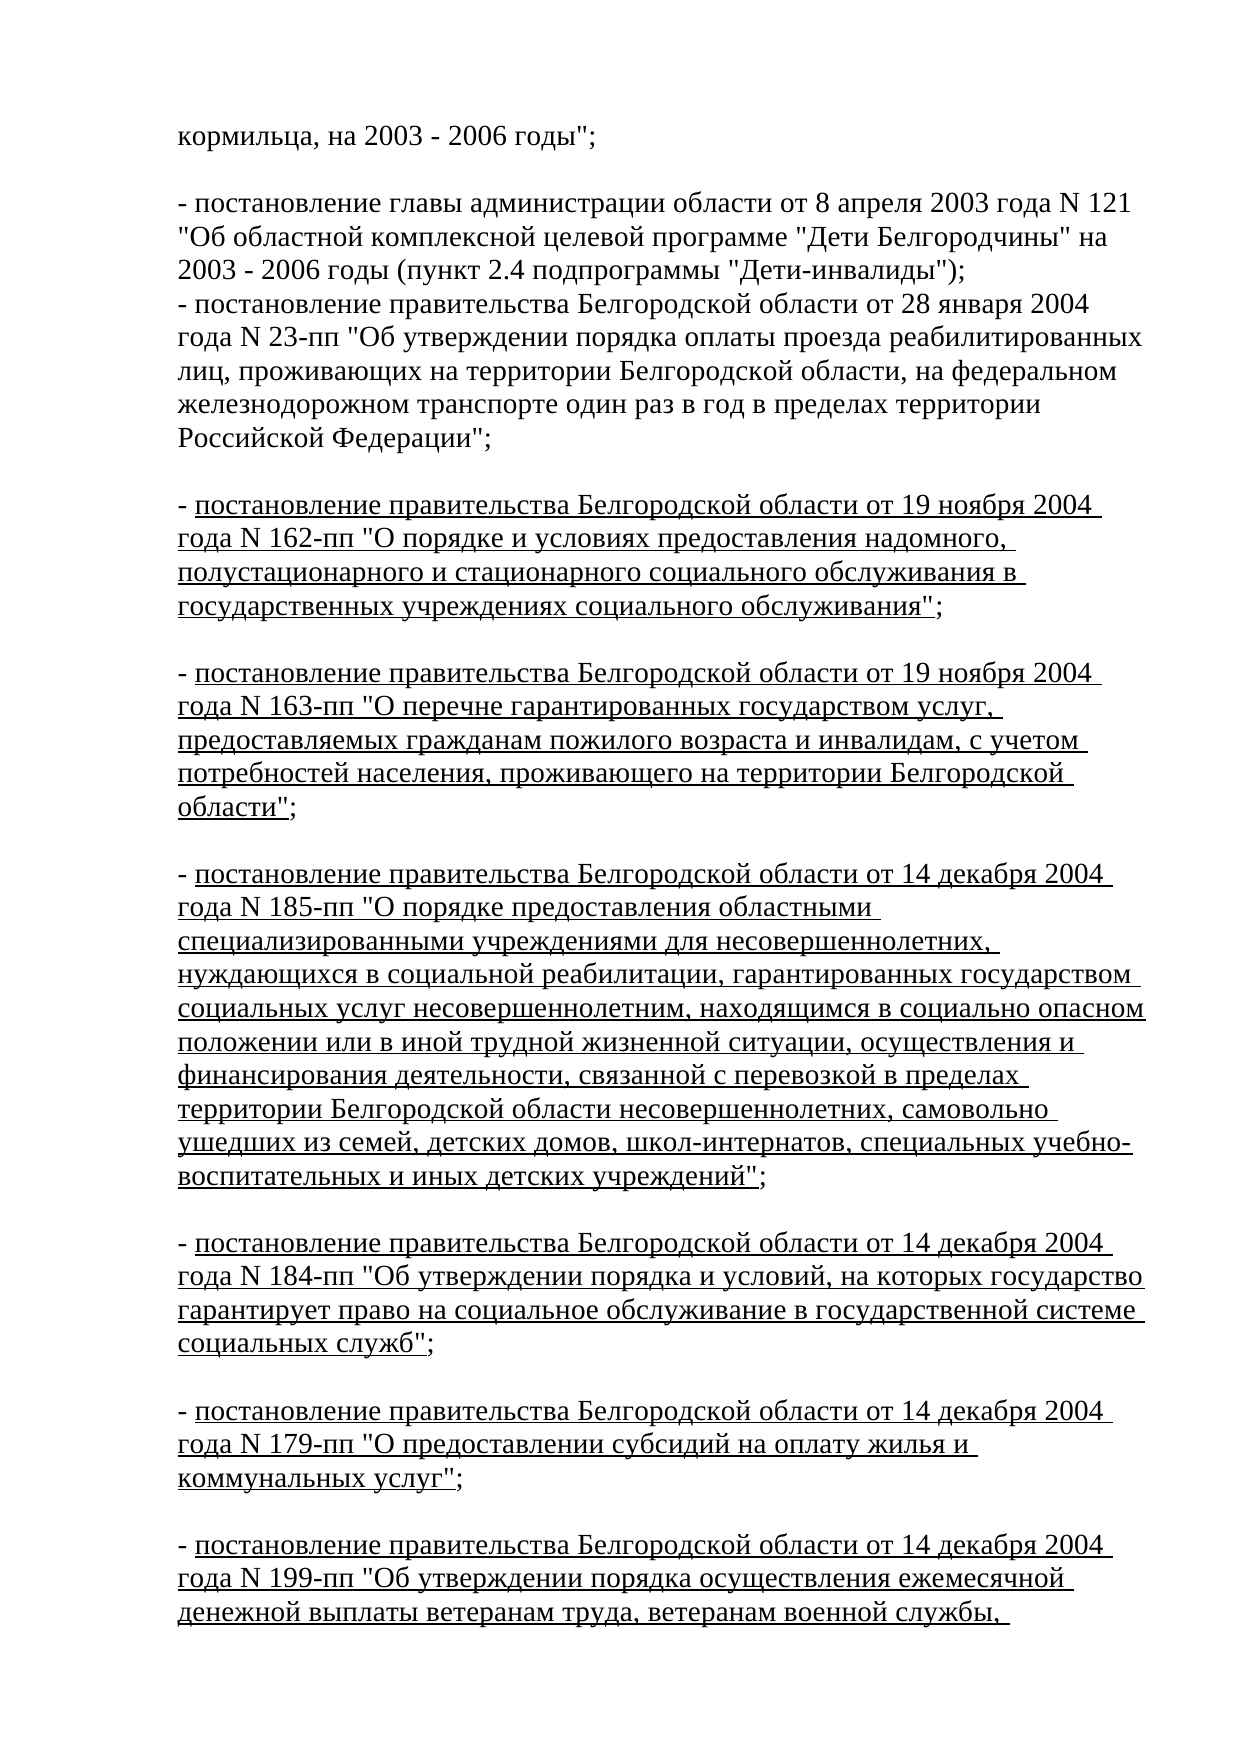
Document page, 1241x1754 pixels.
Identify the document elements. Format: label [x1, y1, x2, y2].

text [177, 286, 1152, 1627]
text [177, 118, 1152, 286]
